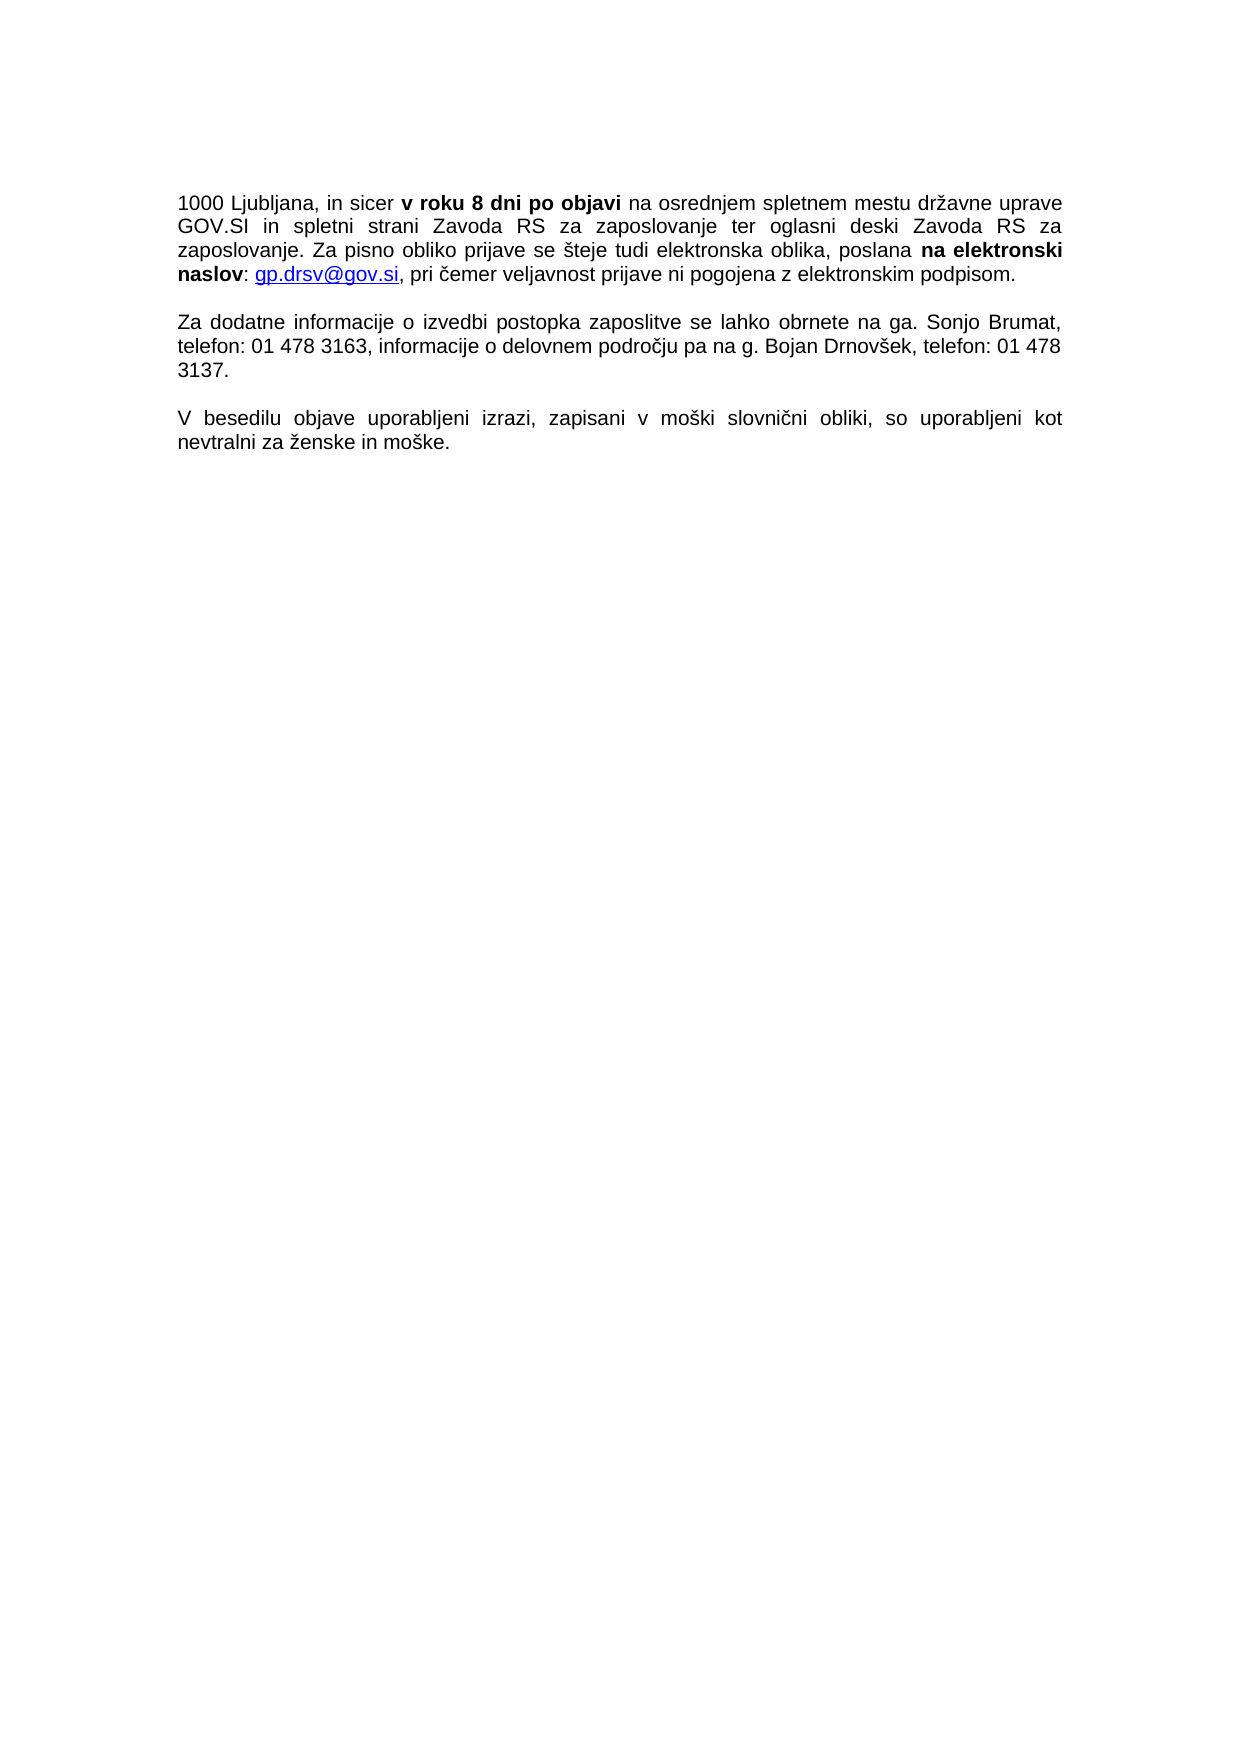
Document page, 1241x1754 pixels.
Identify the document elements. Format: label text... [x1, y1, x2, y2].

text V besedilu objave uporabljeni izrazi, zapisani v moški slovnični obliki, so uporabljeni kot nevtralni za ženske in moške. [177, 406, 1063, 454]
text Za dodatne informacije o izvedbi postopka zaposlitve se lahko obrnete na ga. Sonjo Brumat, telefon: 01 478 3163, informacije o delovnem področju pa na g. Bojan Drnovšek, telefon: 01 478 3137. [177, 310, 1063, 382]
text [177, 190, 1063, 286]
